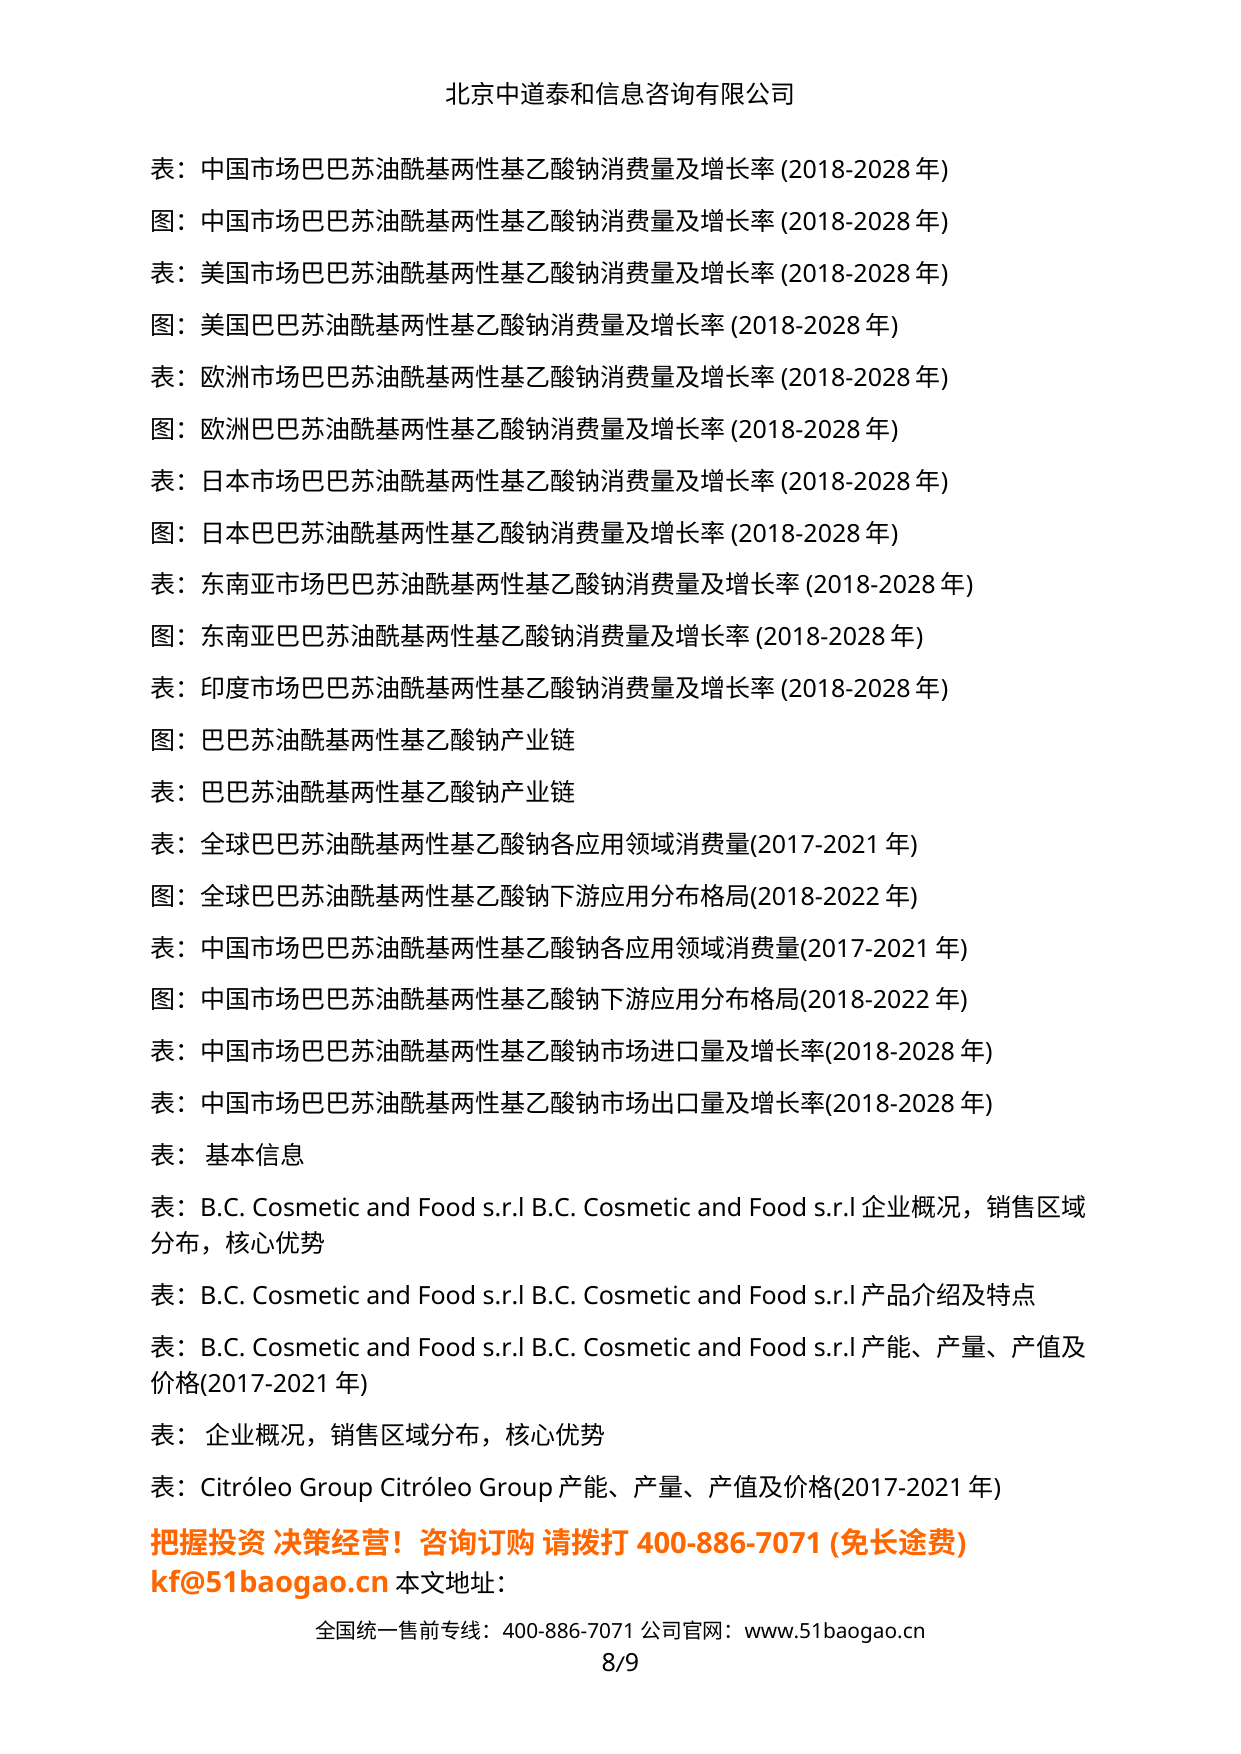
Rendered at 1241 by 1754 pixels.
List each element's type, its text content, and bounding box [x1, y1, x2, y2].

text 表： 基本信息 [150, 1136, 1090, 1172]
text 图：日本巴巴苏油酰基两性基乙酸钠消费量及增长率 (2018-2028年) [150, 513, 1090, 549]
text 表：Citróleo Group Citróleo Group产能、产量、产值及价格(2017-2021年) [150, 1467, 1090, 1504]
text 表：全球巴巴苏油酰基两性基乙酸钠各应用领域消费量(2017-2021年) [150, 824, 1090, 861]
text 图：东南亚巴巴苏油酰基两性基乙酸钠消费量及增长率 (2018-2028年) [150, 617, 1090, 653]
text 表：欧洲市场巴巴苏油酰基两性基乙酸钠消费量及增长率 (2018-2028年) [150, 357, 1090, 394]
text 表：美国市场巴巴苏油酰基两性基乙酸钠消费量及增长率 (2018-2028年) [150, 254, 1090, 290]
text 图：中国市场巴巴苏油酰基两性基乙酸钠消费量及增长率 (2018-2028年) [150, 202, 1090, 238]
text 表：中国市场巴巴苏油酰基两性基乙酸钠市场出口量及增长率(2018-2028年) [150, 1084, 1090, 1120]
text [150, 1519, 1090, 1601]
text 表：B.C. Cosmetic and Food s.r.l B.C. Cosmetic and Food s.r.l产品介绍及特点 [150, 1276, 1090, 1312]
text 图：全球巴巴苏油酰基两性基乙酸钠下游应用分布格局(2018-2022年) [150, 876, 1090, 912]
text 表：东南亚市场巴巴苏油酰基两性基乙酸钠消费量及增长率 (2018-2028年) [150, 565, 1090, 601]
text 图：美国巴巴苏油酰基两性基乙酸钠消费量及增长率 (2018-2028年) [150, 306, 1090, 342]
text 表：B.C. Cosmetic and Food s.r.l B.C. Cosmetic and Food s.r.l产能、产量、产值及价格(2017-2021年) [150, 1327, 1090, 1400]
text 表：B.C. Cosmetic and Food s.r.l B.C. Cosmetic and Food s.r.l企业概况，销售区域分布，核心优势 [150, 1187, 1090, 1260]
text 表： 企业概况，销售区域分布，核心优势 [150, 1416, 1090, 1452]
text 表：日本市场巴巴苏油酰基两性基乙酸钠消费量及增长率 (2018-2028年) [150, 461, 1090, 497]
text 图：中国市场巴巴苏油酰基两性基乙酸钠下游应用分布格局(2018-2022年) [150, 980, 1090, 1016]
text 表：中国市场巴巴苏油酰基两性基乙酸钠各应用领域消费量(2017-2021年) [150, 928, 1090, 964]
text 图：欧洲巴巴苏油酰基两性基乙酸钠消费量及增长率 (2018-2028年) [150, 409, 1090, 446]
text 图：巴巴苏油酰基两性基乙酸钠产业链 [150, 721, 1090, 757]
text 表：中国市场巴巴苏油酰基两性基乙酸钠消费量及增长率 (2018-2028年) [150, 150, 1090, 186]
text 表：印度市场巴巴苏油酰基两性基乙酸钠消费量及增长率 (2018-2028年) [150, 669, 1090, 705]
text 表：巴巴苏油酰基两性基乙酸钠产业链 [150, 772, 1090, 809]
text 表：中国市场巴巴苏油酰基两性基乙酸钠市场进口量及增长率(2018-2028年) [150, 1032, 1090, 1068]
